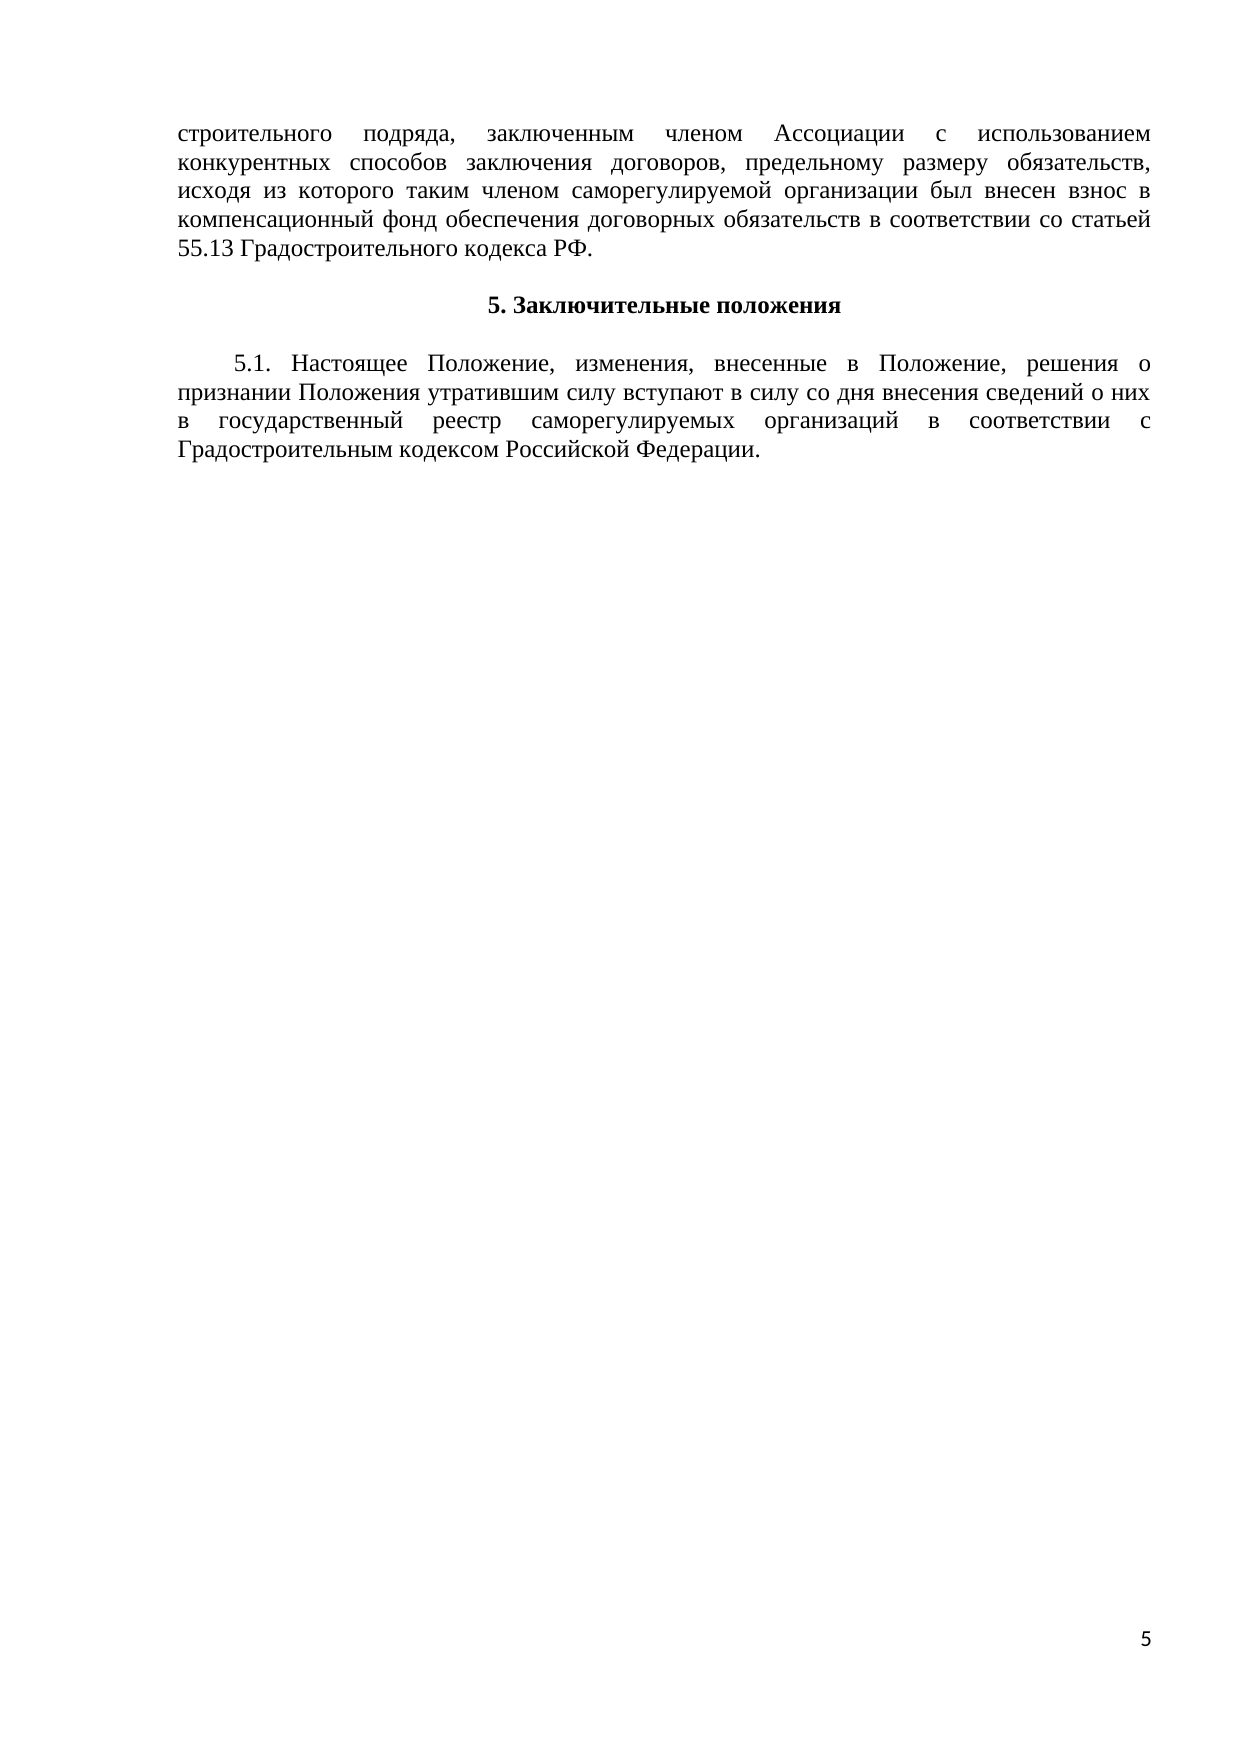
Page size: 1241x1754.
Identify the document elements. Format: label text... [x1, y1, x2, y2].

text 5. Заключительные положения [177, 291, 1152, 319]
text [177, 118, 1152, 262]
text 5.1. Настоящее Положение, изменения, внесенные в Положение, решения о признании Положения утратившим силу вступают в силу со дня внесения сведений о них в государственный реестр саморегулируемых организаций в соответствии с Градостроительным кодексом Российской Федерации. [177, 348, 1152, 463]
